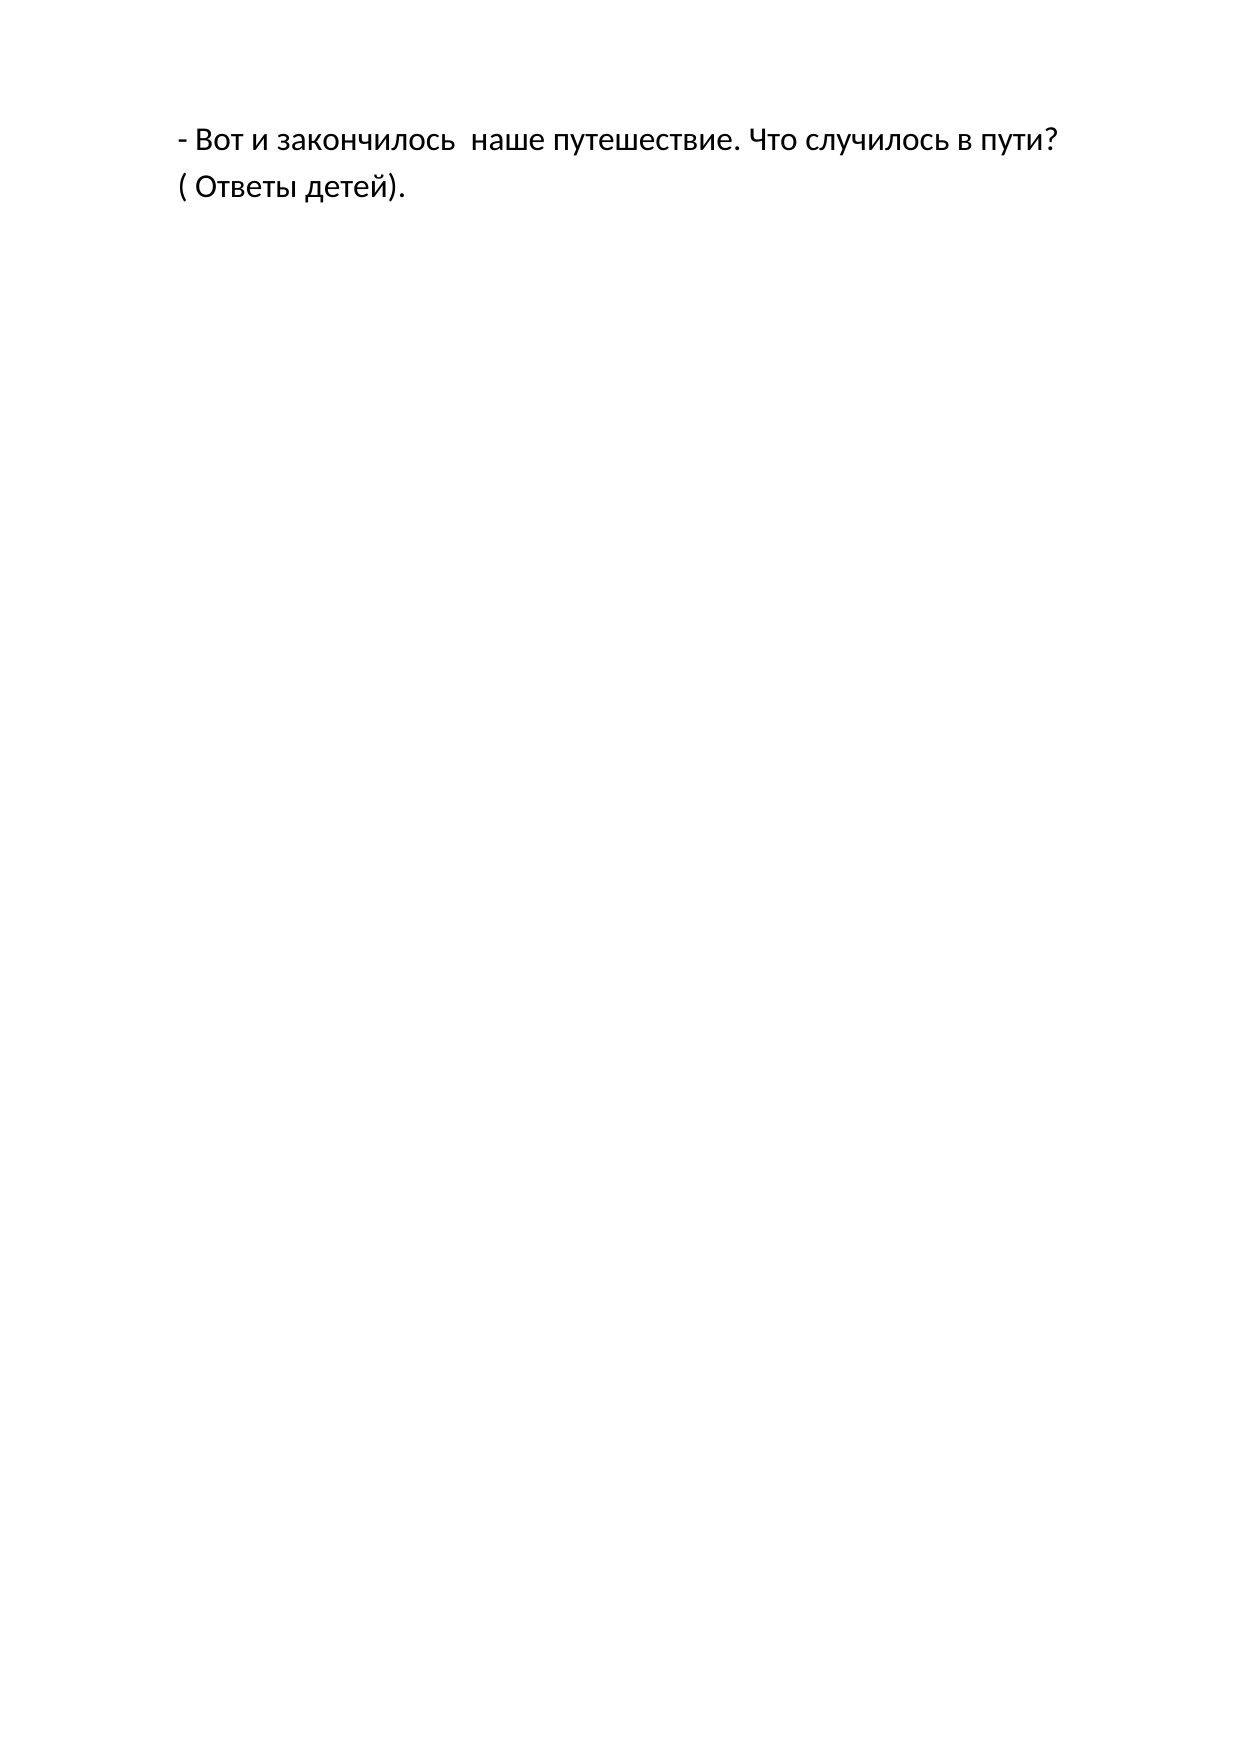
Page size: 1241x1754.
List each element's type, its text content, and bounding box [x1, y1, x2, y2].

text - Вот и закончилось наше путешествие. Что случилось в пути? ( Ответы детей). [177, 118, 1152, 206]
